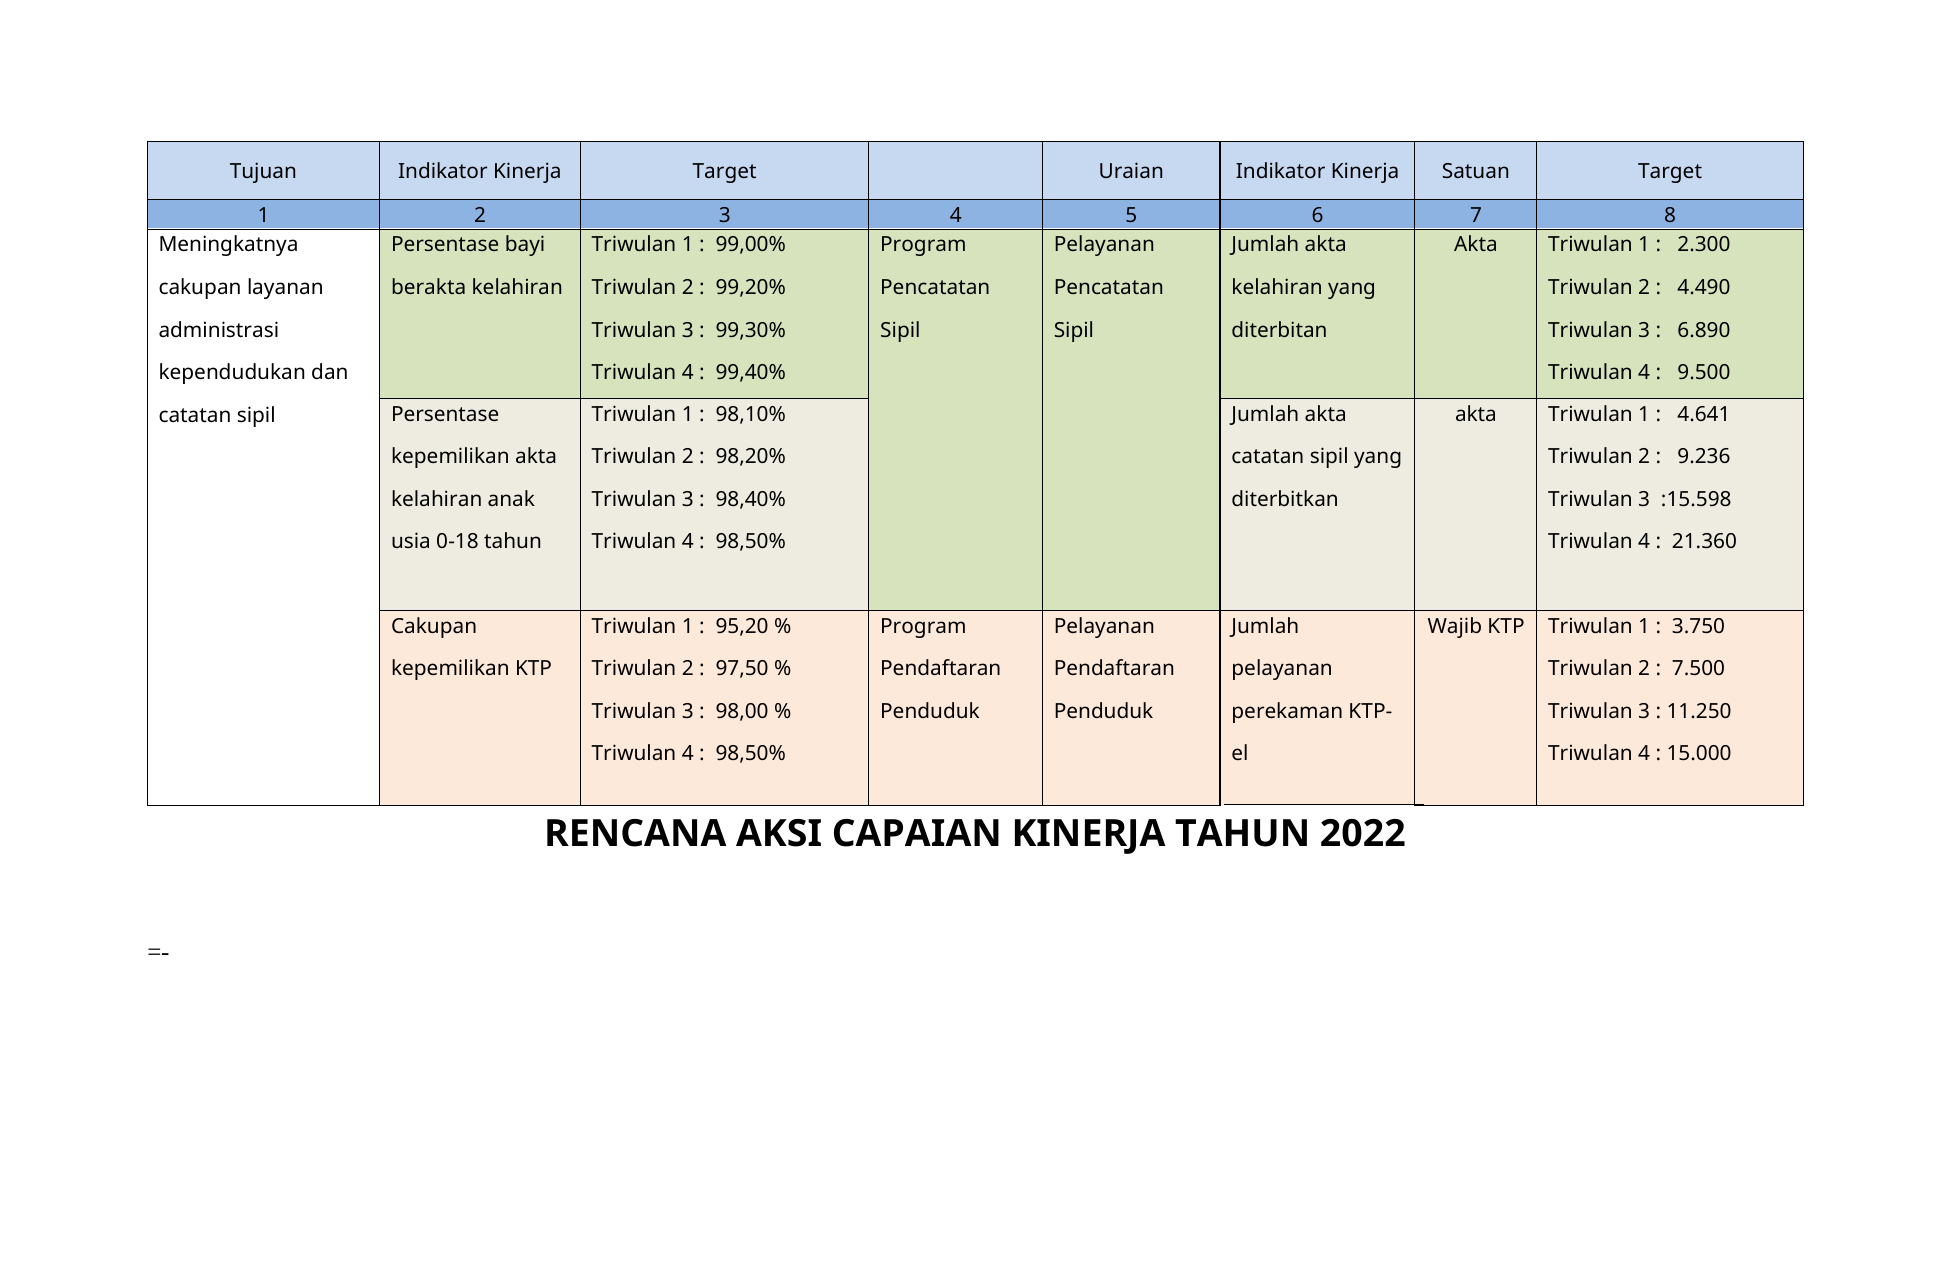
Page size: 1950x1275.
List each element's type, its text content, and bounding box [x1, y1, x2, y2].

table_cell Jumlah akta catatan sipil yang diterbitkan [1221, 399, 1414, 610]
table_cell 3 [581, 200, 868, 228]
table_cell Triwulan 1 : 3.750 Triwulan 2 : 7.500 Triwulan 3 : 11.250 Triwulan 4 : 15.000 [1537, 611, 1803, 805]
table_header Tujuan [148, 142, 379, 199]
table_cell Meningkatnya cakupan layanan administrasi kependudukan dan catatan sipil [148, 230, 379, 805]
text RENCANA AKSI CAPAIAN KINERJA TAHUN 2022 [147, 806, 1803, 857]
table_header Target [1537, 142, 1803, 199]
table_cell Triwulan 1 : 2.300 Triwulan 2 : 4.490 Triwulan 3 : 6.890 Triwulan 4 : 9.500 [1537, 230, 1803, 398]
table_cell Jumlah akta kelahiran yang diterbitan [1221, 230, 1414, 398]
table_cell Triwulan 1 : 4.641 Triwulan 2 : 9.236 Triwulan 3 :15.598 Triwulan 4 : 21.360 [1537, 399, 1803, 610]
table_cell Triwulan 1 : 95,20 % Triwulan 2 : 97,50 % Triwulan 3 : 98,00 % Triwulan 4 : 98,50% [581, 611, 868, 805]
table_cell akta [1415, 399, 1536, 610]
text =- [147, 937, 1803, 966]
table_cell 4 [869, 200, 1042, 228]
table_cell 5 [1043, 200, 1219, 228]
table_cell Program Pendaftaran Penduduk [869, 611, 1042, 805]
table_cell Persentase bayi berakta kelahiran [380, 230, 580, 398]
table_header Uraian [1043, 142, 1219, 199]
table_cell Akta [1415, 230, 1536, 398]
table_header [869, 142, 1042, 199]
table_cell Pelayanan Pendaftaran Penduduk [1043, 611, 1219, 805]
table_header Indikator Kinerja [1221, 142, 1414, 199]
table_header Indikator Kinerja [380, 142, 580, 199]
table_cell 6 [1221, 200, 1414, 228]
table_cell 7 [1415, 200, 1536, 228]
table_cell Persentase kepemilikan akta kelahiran anak usia 0-18 tahun [380, 399, 580, 610]
table_cell Program Pencatatan Sipil [869, 230, 1042, 610]
table_cell 1 [148, 200, 379, 228]
table_cell Cakupan kepemilikan KTP [380, 611, 580, 805]
table_cell Triwulan 1 : 98,10% Triwulan 2 : 98,20% Triwulan 3 : 98,40% Triwulan 4 : 98,50% [581, 399, 868, 610]
table_cell Pelayanan Pencatatan Sipil [1043, 230, 1219, 610]
table_cell Jumlah pelayanan perekaman KTP-el [1221, 611, 1414, 805]
table_cell Triwulan 1 : 99,00% Triwulan 2 : 99,20% Triwulan 3 : 99,30% Triwulan 4 : 99,40% [581, 230, 868, 398]
table_header Target [581, 142, 868, 199]
table_cell 8 [1537, 200, 1803, 228]
table_cell 2 [380, 200, 580, 228]
table_cell Wajib KTP [1415, 611, 1536, 805]
table_header Satuan [1415, 142, 1536, 199]
